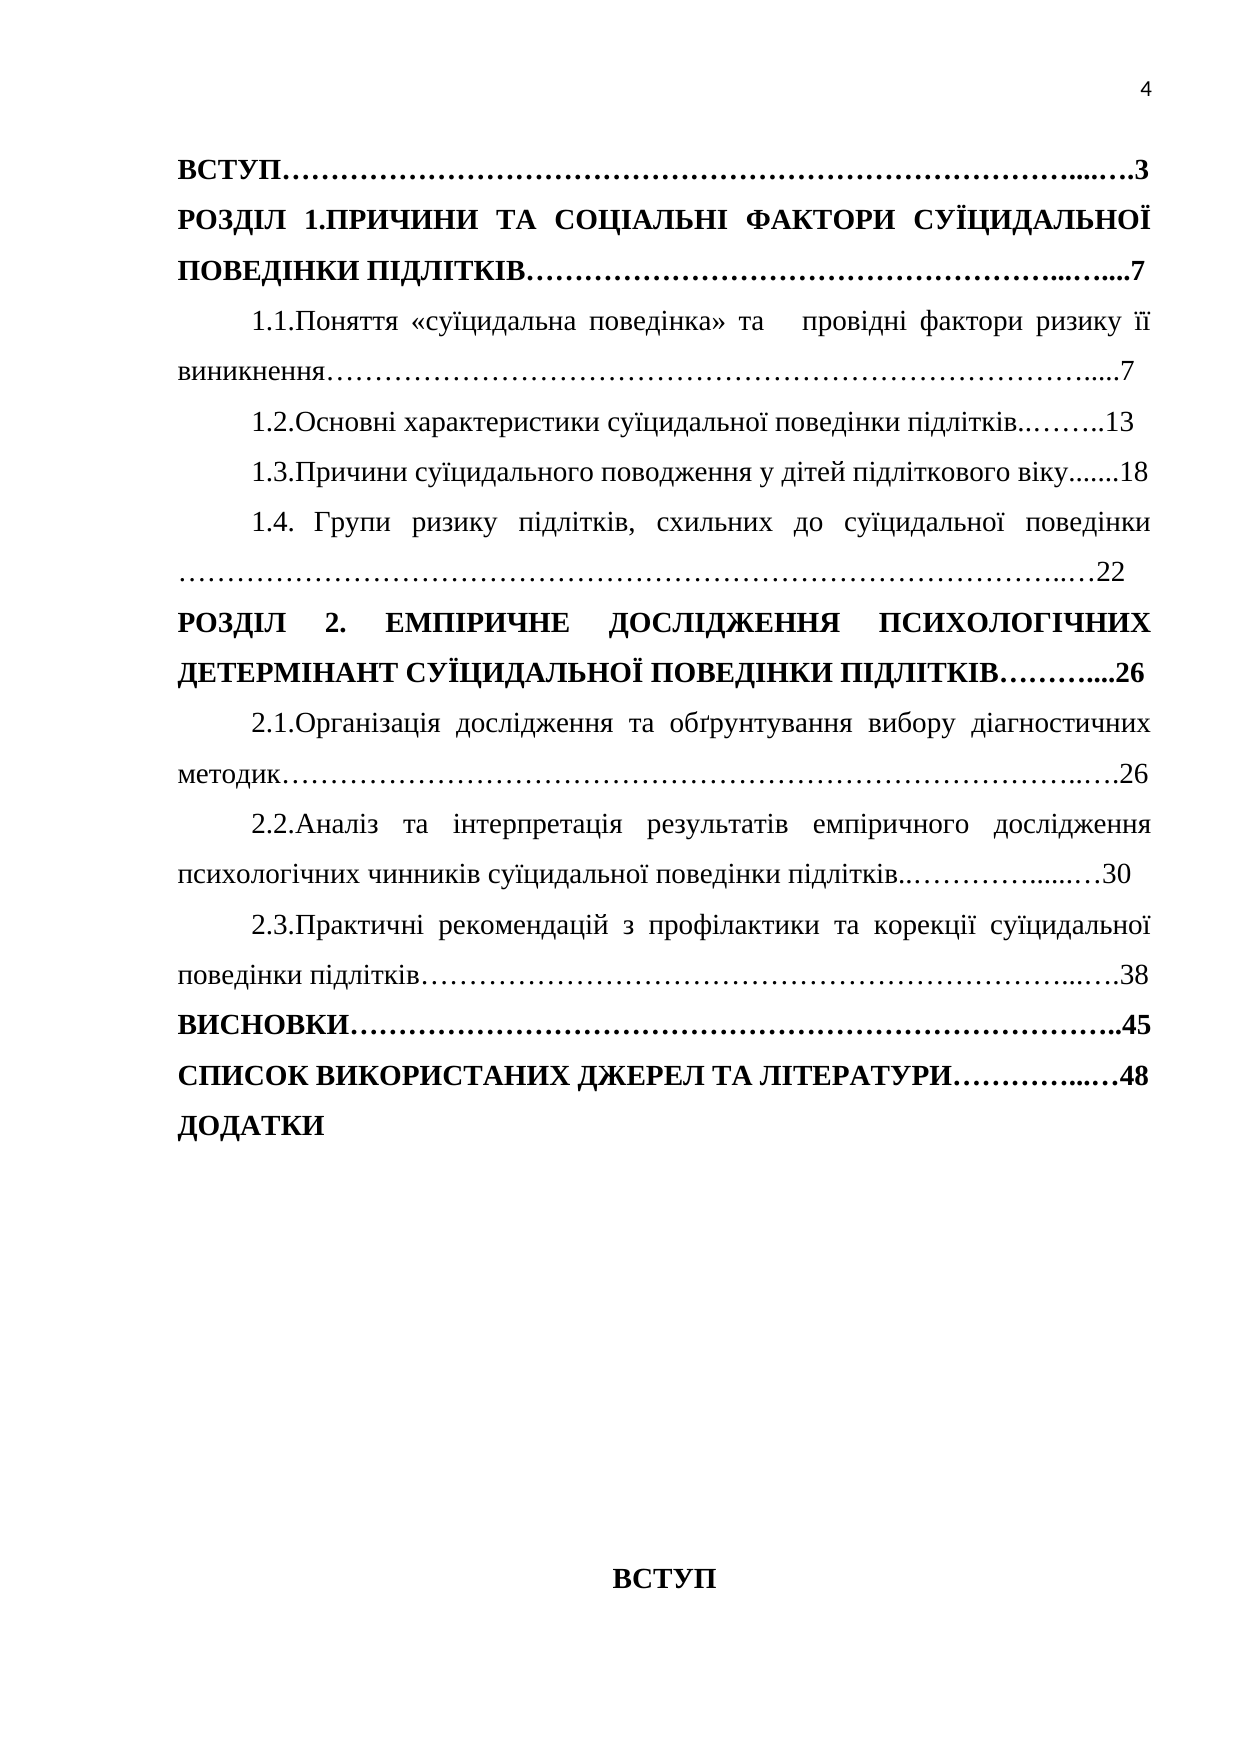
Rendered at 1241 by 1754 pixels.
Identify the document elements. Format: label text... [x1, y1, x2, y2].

text 2.3.Практичні рекомендацій з профілактики та корекції суїцидальної поведінки підлітків…………………………………………………………...….38 [177, 907, 1152, 991]
text СПИСОК ВИКОРИСТАНИХ ДЖЕРЕЛ ТА ЛІТЕРАТУРИ…………...…48 [177, 1058, 1152, 1091]
text 2.1.Організація дослідження та обґрунтування вибору діагностичних методик………………………………………………………………………..….26 [177, 706, 1152, 789]
text ДОДАТКИ [177, 1108, 1152, 1142]
text 1.4. Групи ризику підлітків, схильних до суїцидальної поведінки ………………………………………………………………………………..…22 [177, 504, 1152, 588]
text РОЗДІЛ 1.ПРИЧИНИ ТА СОЦІАЛЬНІ ФАКТОРИ СУЇЦИДАЛЬНОЇ ПОВЕДІНКИ ПІДЛІТКІВ………………………………………………...…....7 [177, 202, 1152, 286]
text 1.2.Основні характеристики суїцидальної поведінки підлітків..……..13 [177, 404, 1152, 437]
text ВСТУП………………………………………………………………………....….3 [177, 152, 1152, 186]
text 1.1.Поняття «суїцидальна поведінка» та провідні фактори ризику її виникнення…………………………………………………………………….....7 [177, 303, 1152, 387]
text 1.3.Причини суїцидального поводження у дітей підліткового віку.......18 [177, 454, 1152, 487]
text 2.2.Аналіз та інтерпретація результатів емпіричного дослідження психологічних чинників суїцидальної поведінки підлітків..…………......…30 [177, 806, 1152, 890]
text ВИСНОВКИ……………………………………………………………………..45 [177, 1007, 1152, 1041]
text ВСТУП [177, 1561, 1152, 1594]
text РОЗДІЛ 2. ЕМПІРИЧНЕ ДОСЛІДЖЕННЯ ПСИХОЛОГІЧНИХ ДЕТЕРМІНАНТ СУЇЦИДАЛЬНОЇ ПОВЕДІНКИ ПІДЛІТКІВ………....26 [177, 605, 1152, 689]
